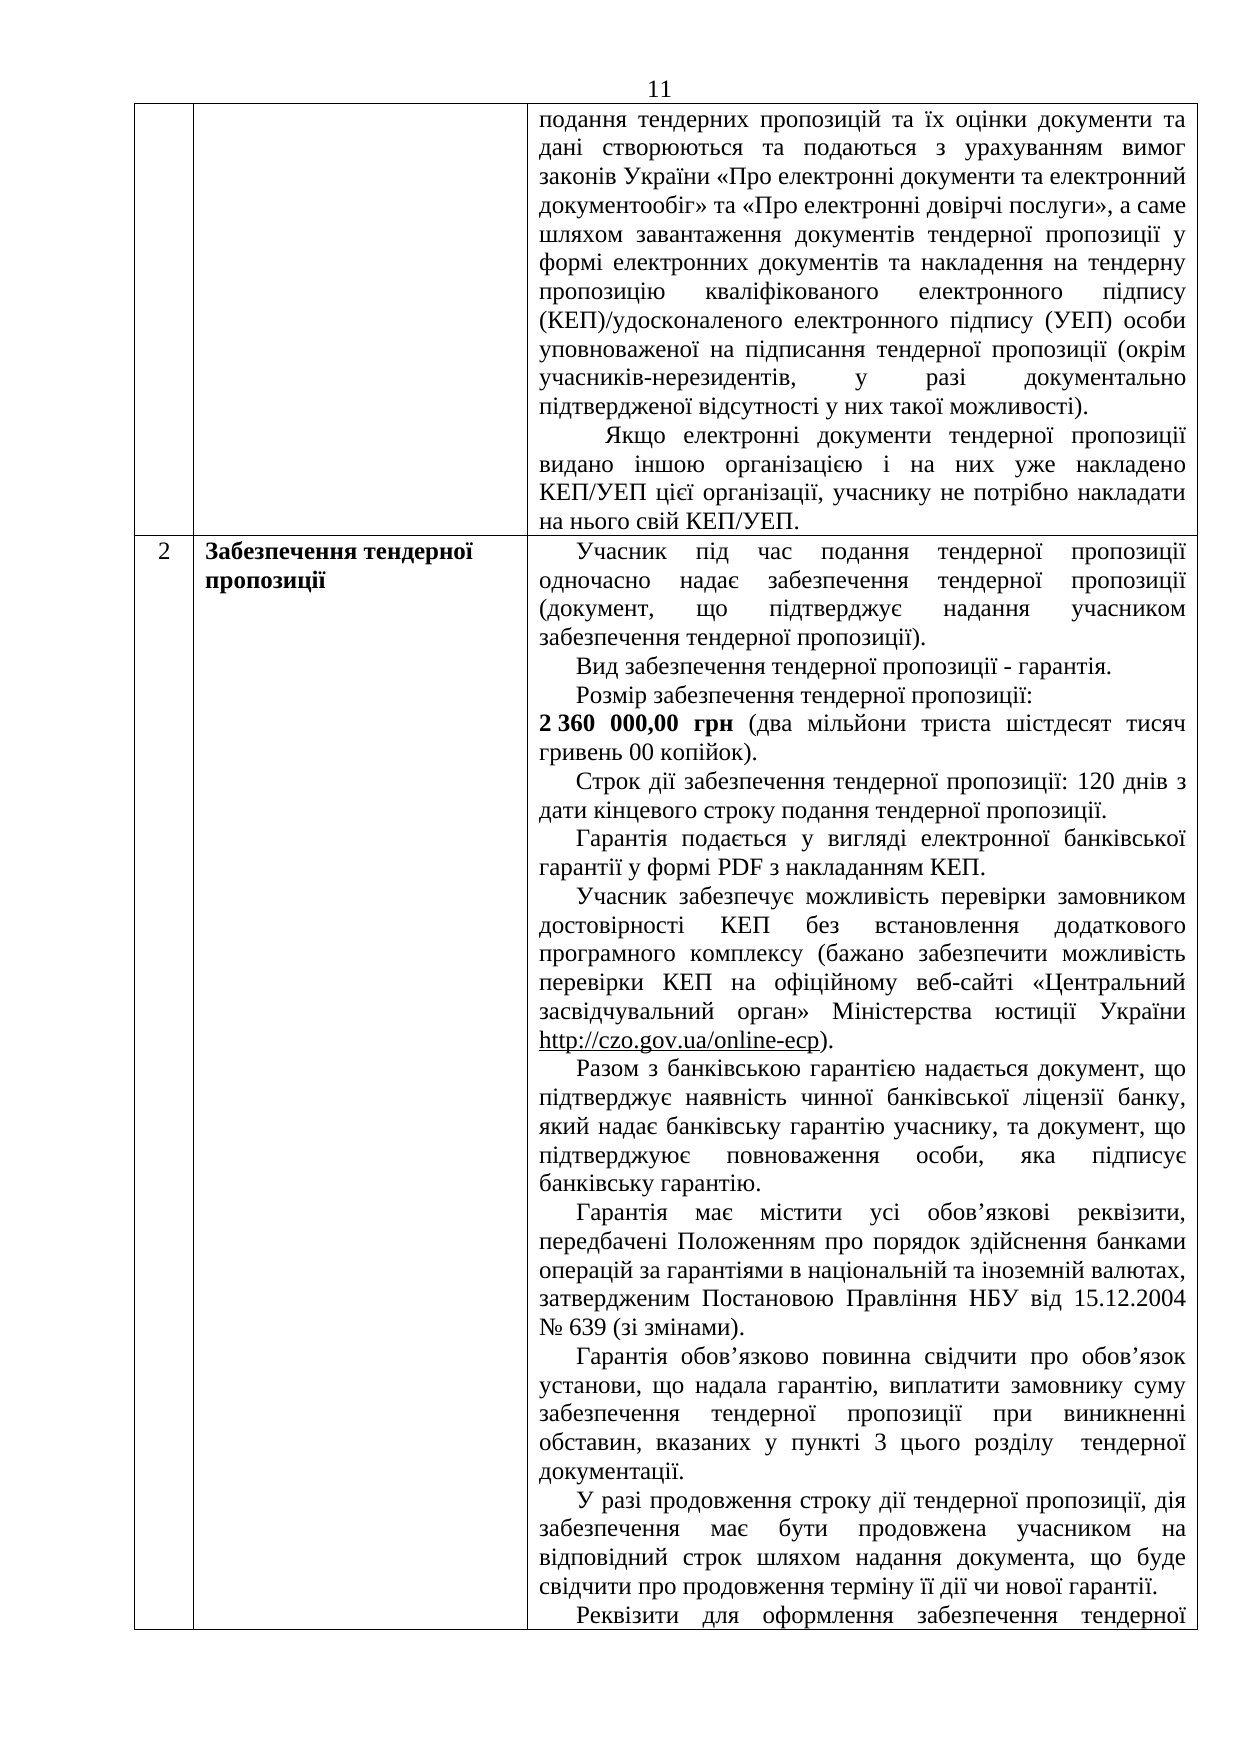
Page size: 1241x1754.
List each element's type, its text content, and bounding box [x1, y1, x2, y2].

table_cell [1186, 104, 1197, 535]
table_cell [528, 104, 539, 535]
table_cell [528, 536, 1197, 1628]
table_cell 1 [135, 104, 193, 535]
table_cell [194, 536, 527, 1628]
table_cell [194, 104, 527, 535]
table_cell 2 [135, 536, 193, 1628]
